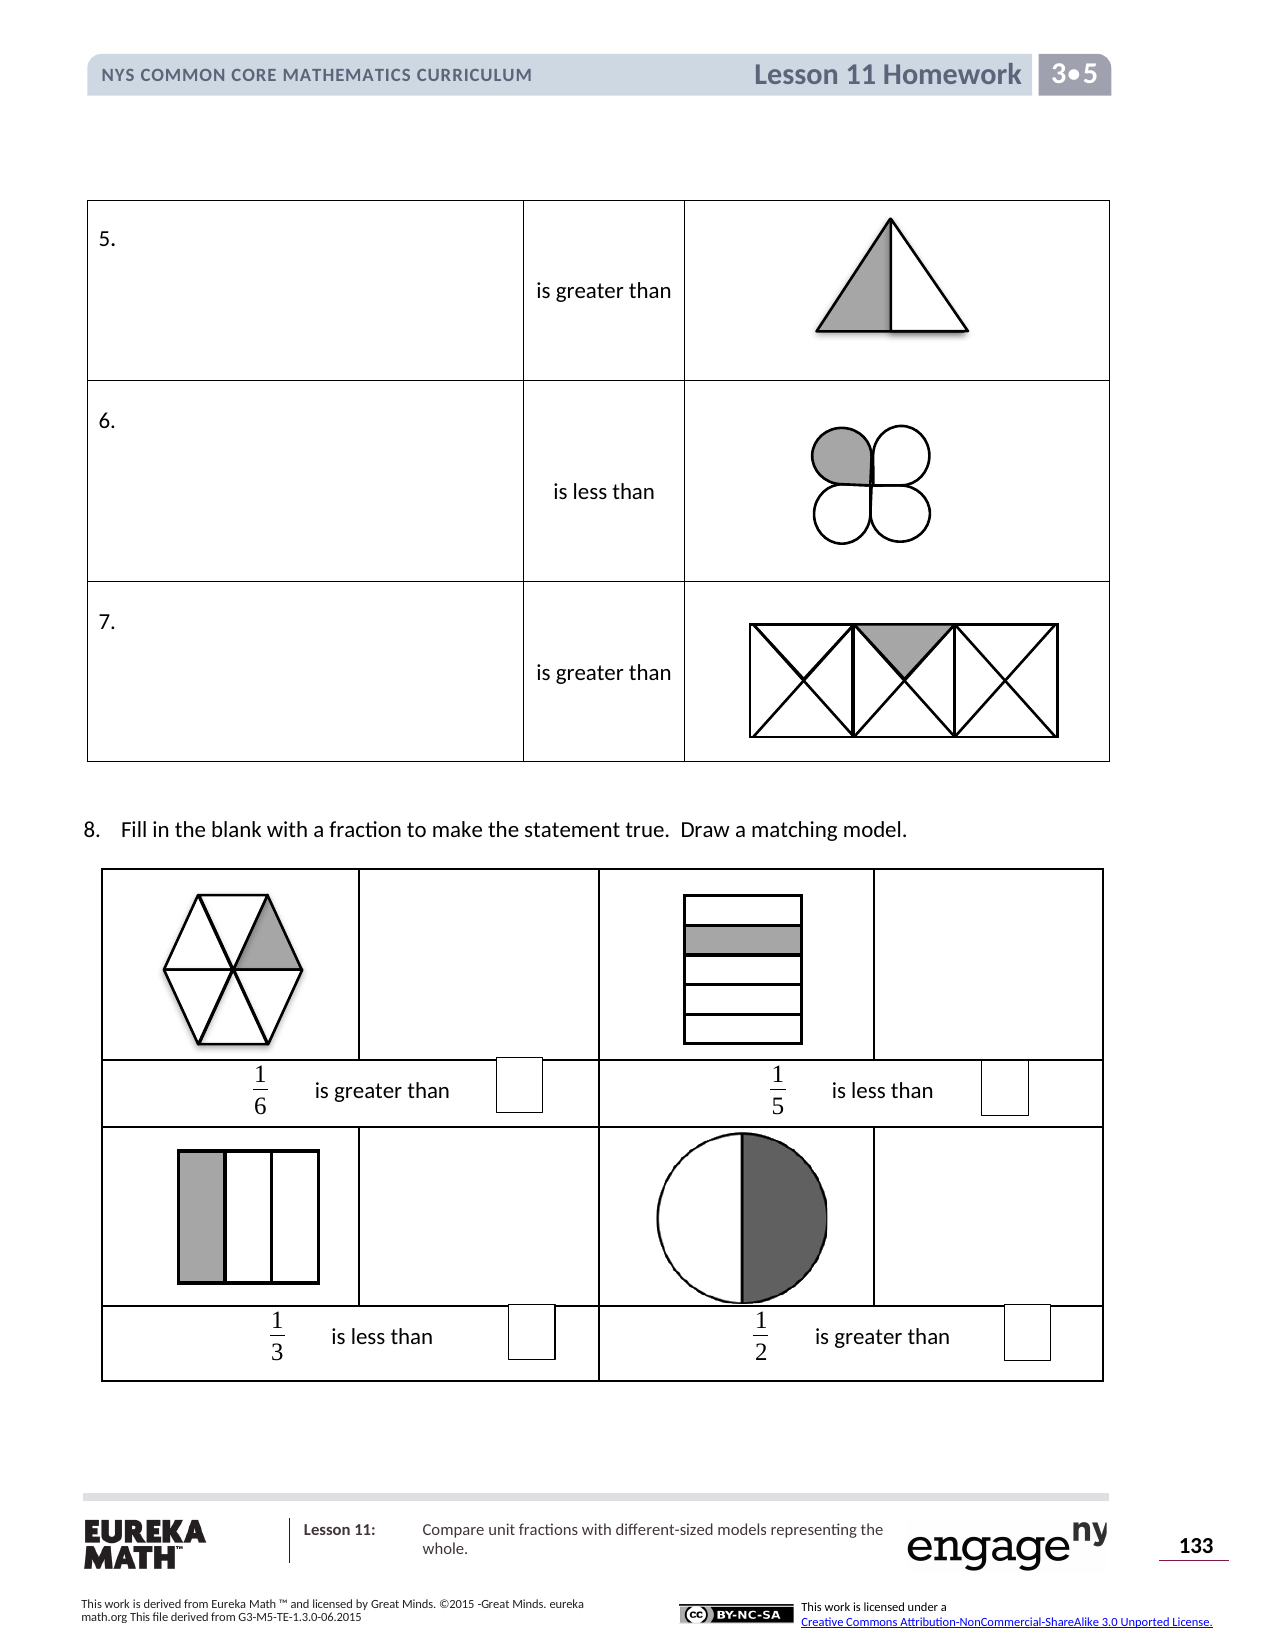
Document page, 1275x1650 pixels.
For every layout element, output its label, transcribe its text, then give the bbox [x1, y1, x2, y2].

table_cell [875, 1128, 1102, 1305]
table_cell 6. [88, 381, 523, 581]
table_header [360, 870, 598, 1059]
list Fill in the blank with a fraction to make the statement true. Draw a matching model. [83, 815, 1108, 843]
table_cell is greater than [103, 1061, 598, 1126]
table_cell is greater than [600, 1307, 1102, 1380]
table_cell is less than [600, 1061, 1102, 1126]
picture [906, 1518, 1107, 1573]
table_cell is greater than [524, 201, 684, 380]
table_cell [103, 1128, 358, 1305]
table_cell [360, 1128, 598, 1305]
table_cell [600, 1128, 873, 1305]
table_header [103, 870, 358, 1059]
table_header [875, 870, 1102, 1059]
table_cell [685, 381, 1109, 581]
picture [677, 1604, 794, 1623]
table_cell is greater than [524, 582, 684, 761]
table_cell [685, 582, 1109, 761]
table_header [600, 870, 873, 1059]
picture [75, 1512, 210, 1573]
table_cell 5. [88, 201, 523, 380]
table_cell [685, 201, 1109, 380]
table_cell is less than [103, 1307, 598, 1380]
picture [656, 1132, 828, 1304]
table_cell is less than [524, 381, 684, 581]
table_cell 7. [88, 582, 523, 761]
